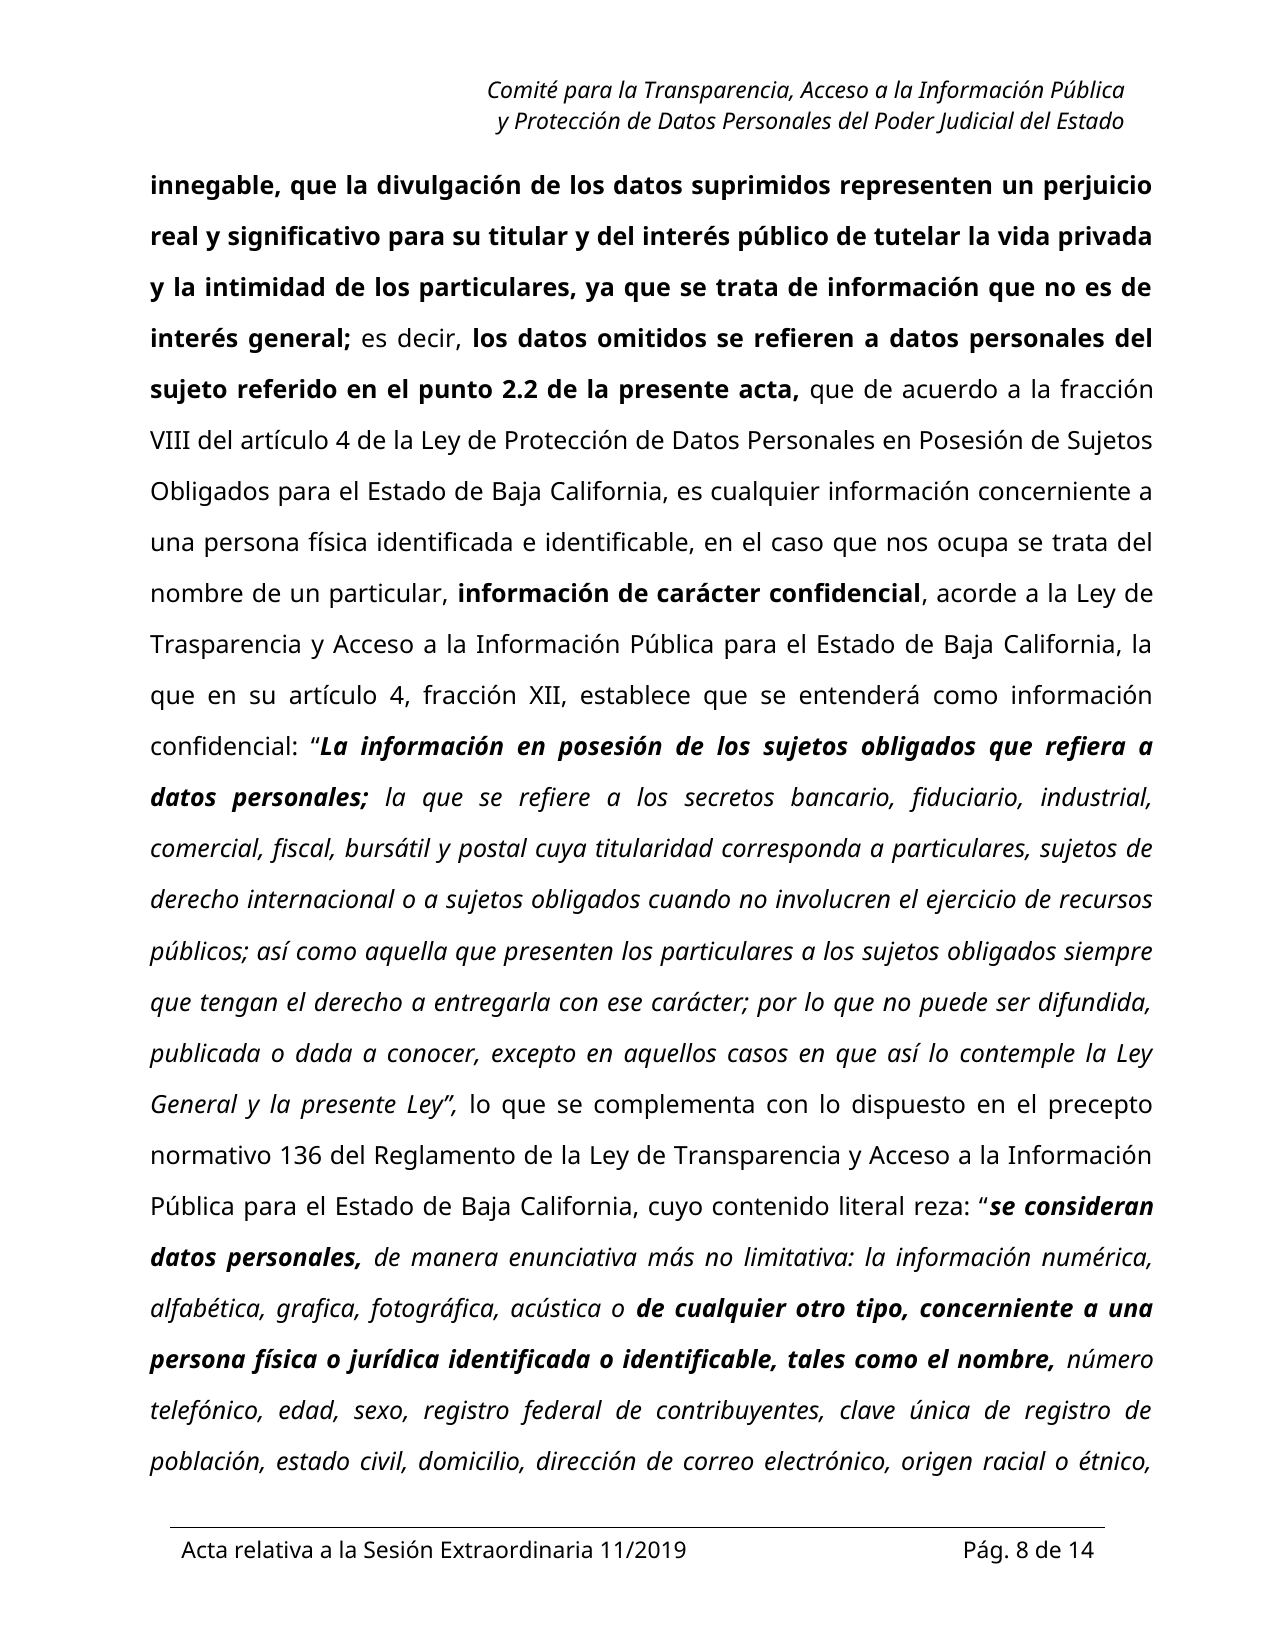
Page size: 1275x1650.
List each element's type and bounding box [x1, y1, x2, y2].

text [150, 167, 1154, 1478]
